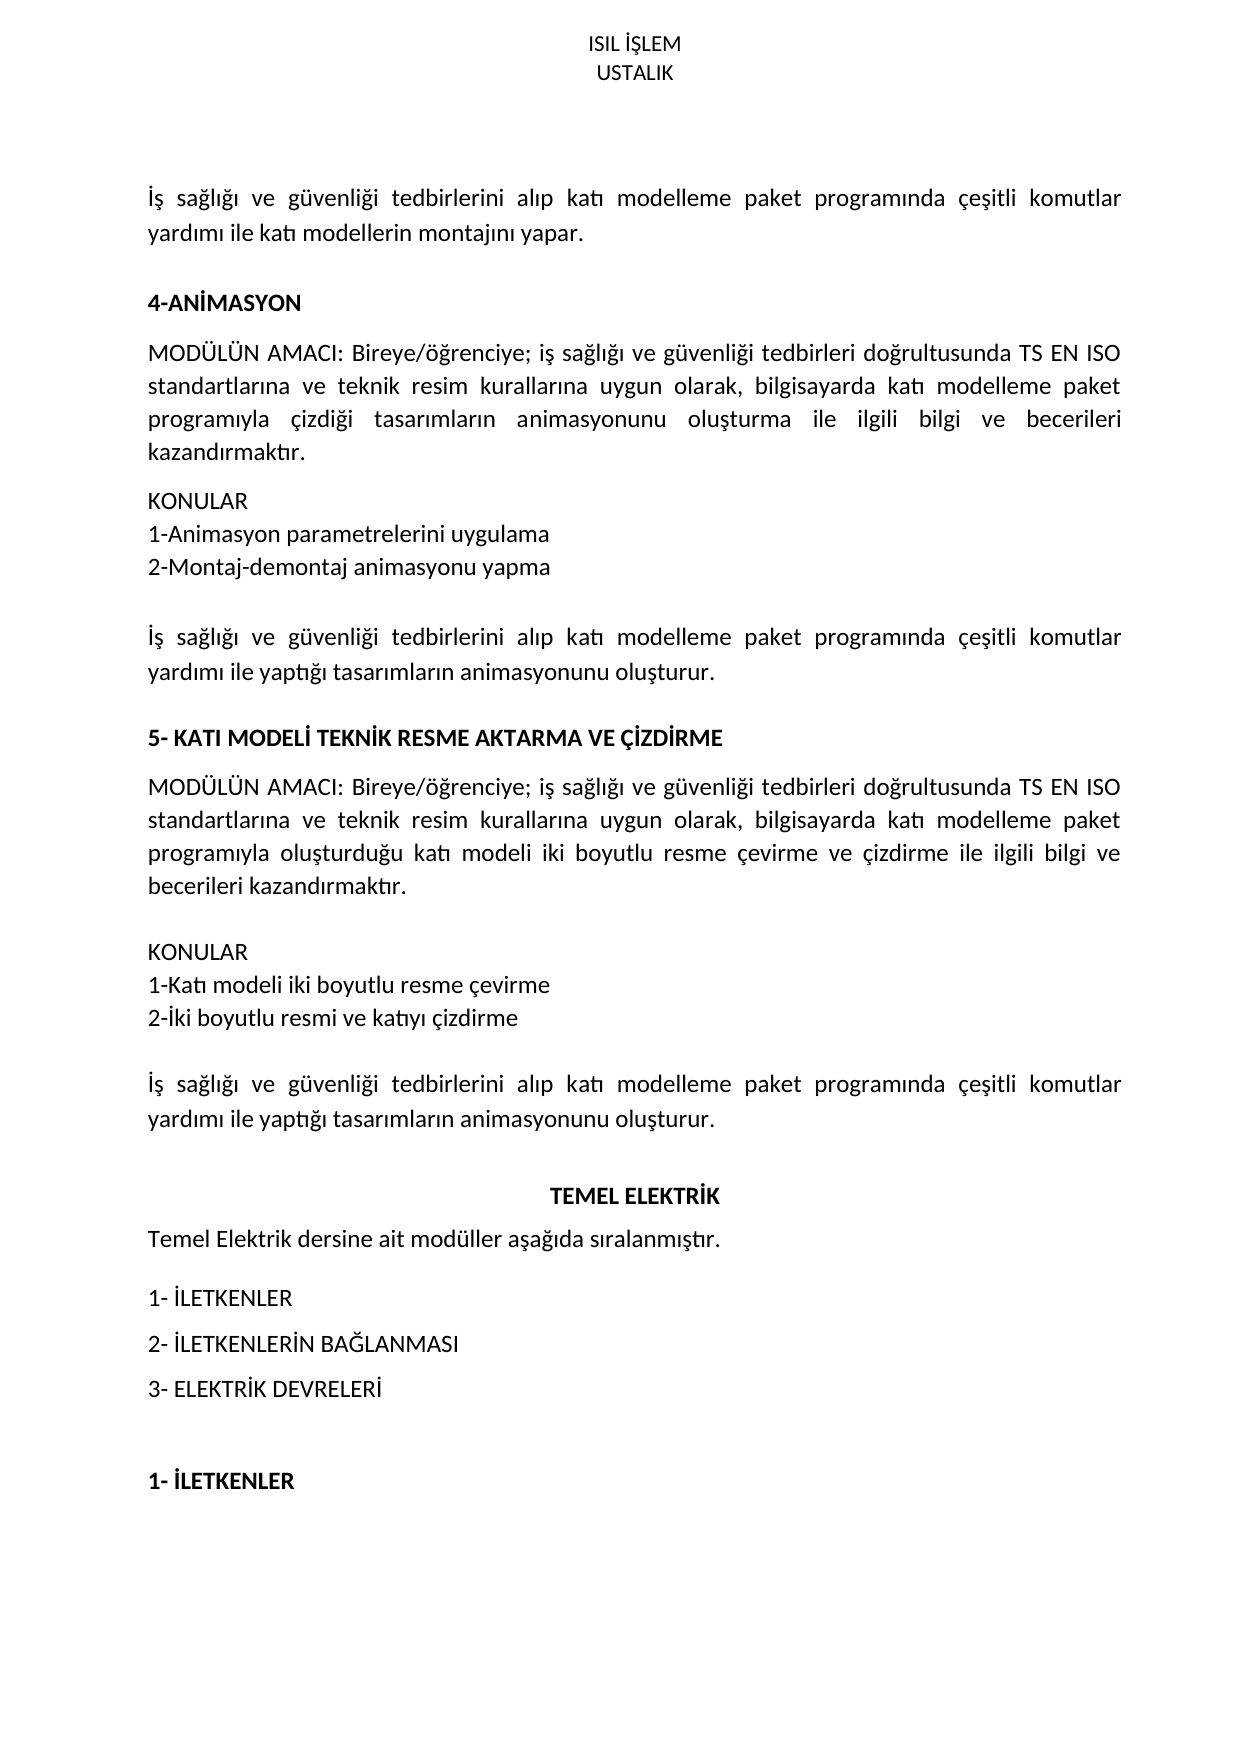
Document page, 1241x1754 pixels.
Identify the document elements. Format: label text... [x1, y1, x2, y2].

text KONULAR [148, 936, 1122, 967]
text KONULAR [148, 486, 1122, 516]
text MODÜLÜN AMACI: Bireye/öğrenciye; iş sağlığı ve güvenliği tedbirleri doğrultusunda TS EN ISO standartlarına ve teknik resim kurallarına uygun olarak, bilgisayarda katı modelleme paket programıyla çizdiği tasarımların animasyonunu oluşturma ile ilgili bilgi ve becerileri kazandırmaktır. [148, 337, 1122, 466]
text İş sağlığı ve güvenliği tedbirlerini alıp katı modelleme paket programında çeşitli komutlar yardımı ile yaptığı tasarımların animasyonunu oluşturur. [148, 621, 1122, 687]
text 2-Montaj-demontaj animasyonu yapma [148, 551, 1122, 582]
text 4-ANİMASYON [148, 288, 1122, 318]
text 2-İki boyutlu resmi ve katıyı çizdirme [148, 1002, 1122, 1032]
text İş sağlığı ve güvenliği tedbirlerini alıp katı modelleme paket programında çeşitli komutlar yardımı ile katı modellerin montajını yapar. [148, 183, 1122, 248]
text 1-Animasyon parametrelerini uygulama [148, 518, 1122, 549]
text Temel Elektrik dersine ait modüller aşağıda sıralanmıştır. [148, 1211, 1122, 1253]
text İş sağlığı ve güvenliği tedbirlerini alıp katı modelleme paket programında çeşitli komutlar yardımı ile yaptığı tasarımların animasyonunu oluşturur. [148, 1068, 1122, 1133]
text 2- İLETKENLERİN BAĞLANMASI [148, 1328, 1122, 1358]
text MODÜLÜN AMACI: Bireye/öğrenciye; iş sağlığı ve güvenliği tedbirleri doğrultusunda TS EN ISO standartlarına ve teknik resim kurallarına uygun olarak, bilgisayarda katı modelleme paket programıyla oluşturduğu katı modeli iki boyutlu resme çevirme ve çizdirme ile ilgili bilgi ve becerileri kazandırmaktır. [148, 771, 1122, 901]
text 5- KATI MODELİ TEKNİK RESME AKTARMA VE ÇİZDİRME [148, 722, 1122, 752]
text 3- ELEKTRİK DEVRELERİ [148, 1373, 1122, 1404]
text 1- İLETKENLER [148, 1465, 1122, 1495]
text TEMEL ELEKTRİK [148, 1168, 1122, 1211]
text 1-Katı modeli iki boyutlu resme çevirme [148, 969, 1122, 999]
text 1- İLETKENLER [148, 1282, 1122, 1312]
